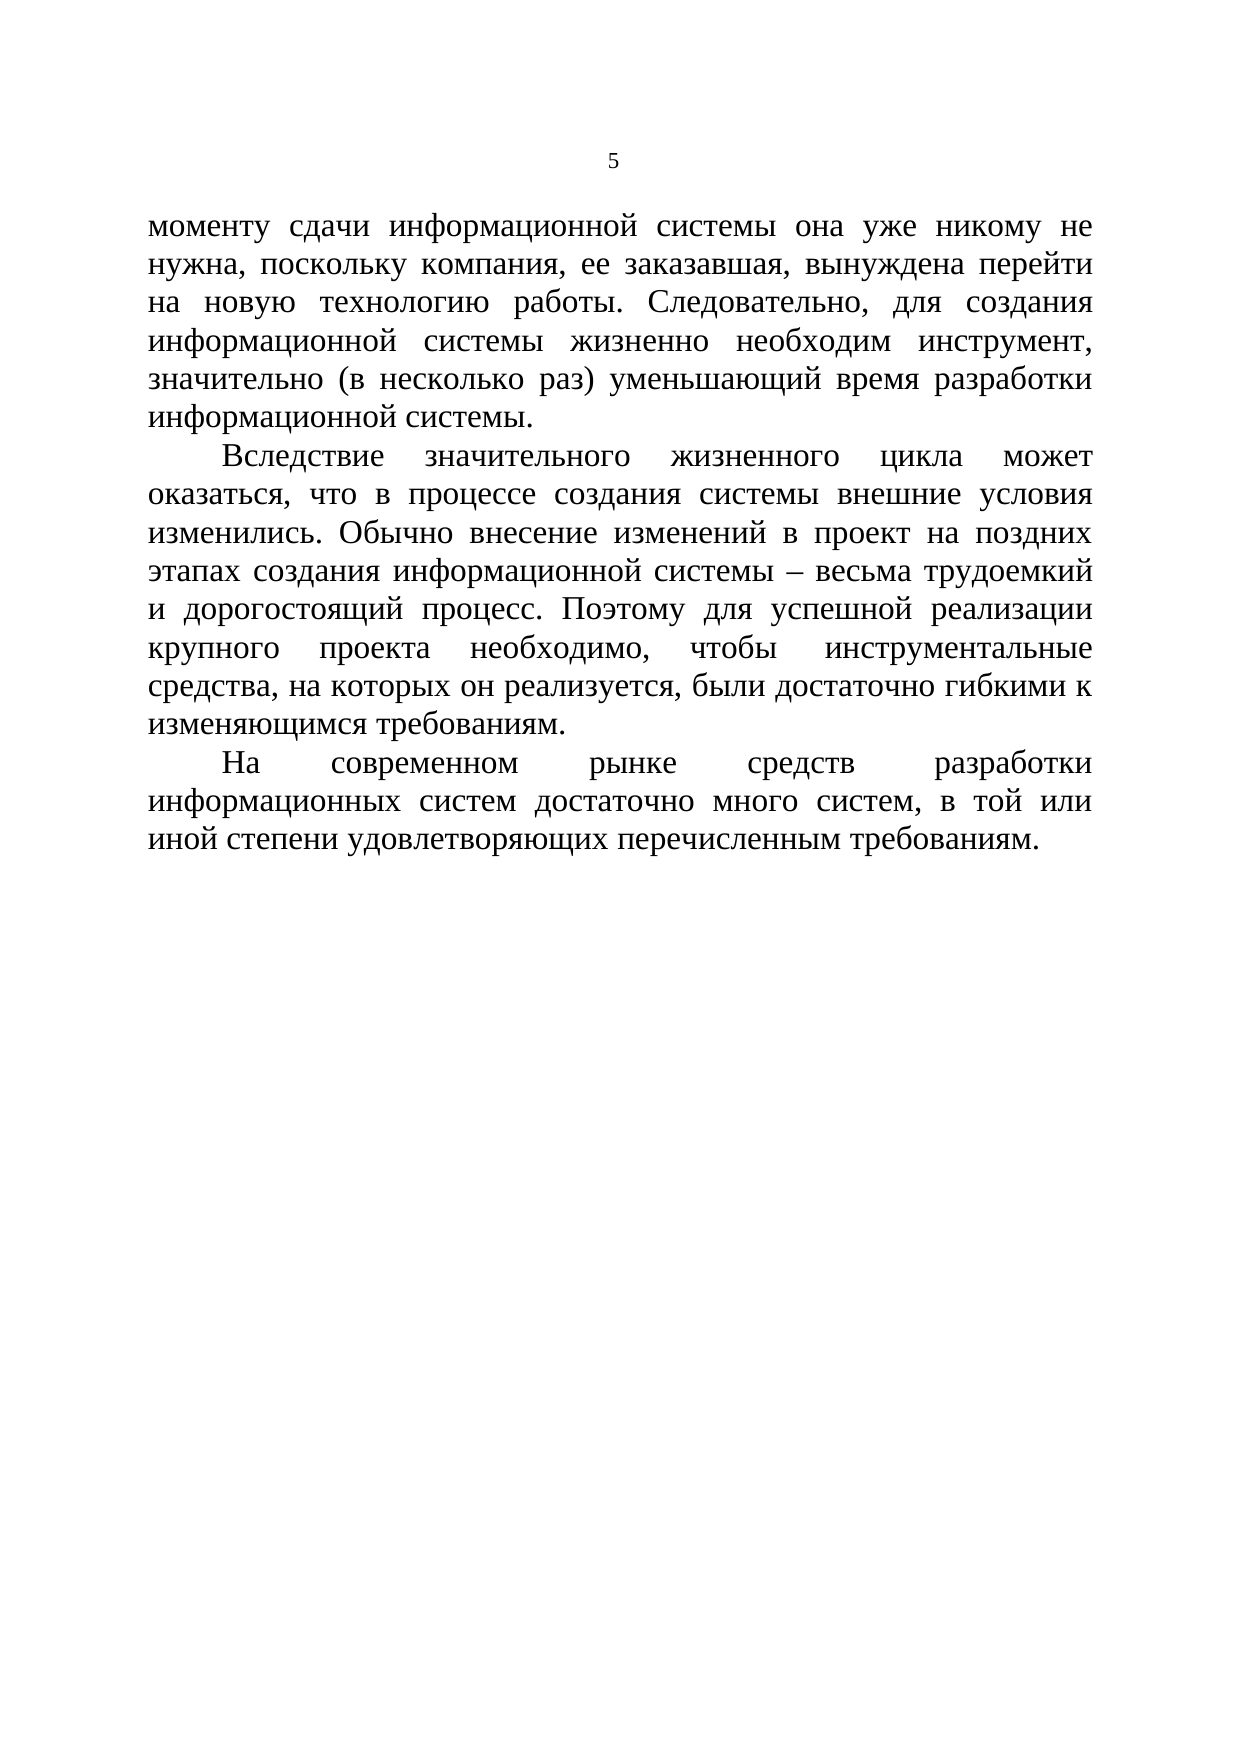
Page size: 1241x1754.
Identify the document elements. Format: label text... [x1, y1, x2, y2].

text Вследствие значительного жизненного цикла может оказаться, что в процессе создания системы внешние условия изменились. Обычно внесение изменений в проект на поздних этапах создания информационной системы – весьма трудоемкий и дорогостоящий процесс. Поэтому для успешной реализации крупного проекта необходимо, чтобы инструментальные средства, на которых он реализуется, были достаточно гибкими к изменяющимся требованиям. [148, 435, 1093, 742]
text моменту сдачи информационной системы она уже никому не нужна, поскольку компания, ее заказавшая, вынуждена перейти на новую технологию работы. Следовательно, для создания информационной системы жизненно необходим инструмент, значительно (в несколько раз) уменьшающий время разработки информационной системы. [148, 205, 1093, 435]
text На современном рынке средств разработки информационных систем достаточно много систем, в той или иной степени удовлетворяющих перечисленным требованиям. [148, 742, 1093, 857]
